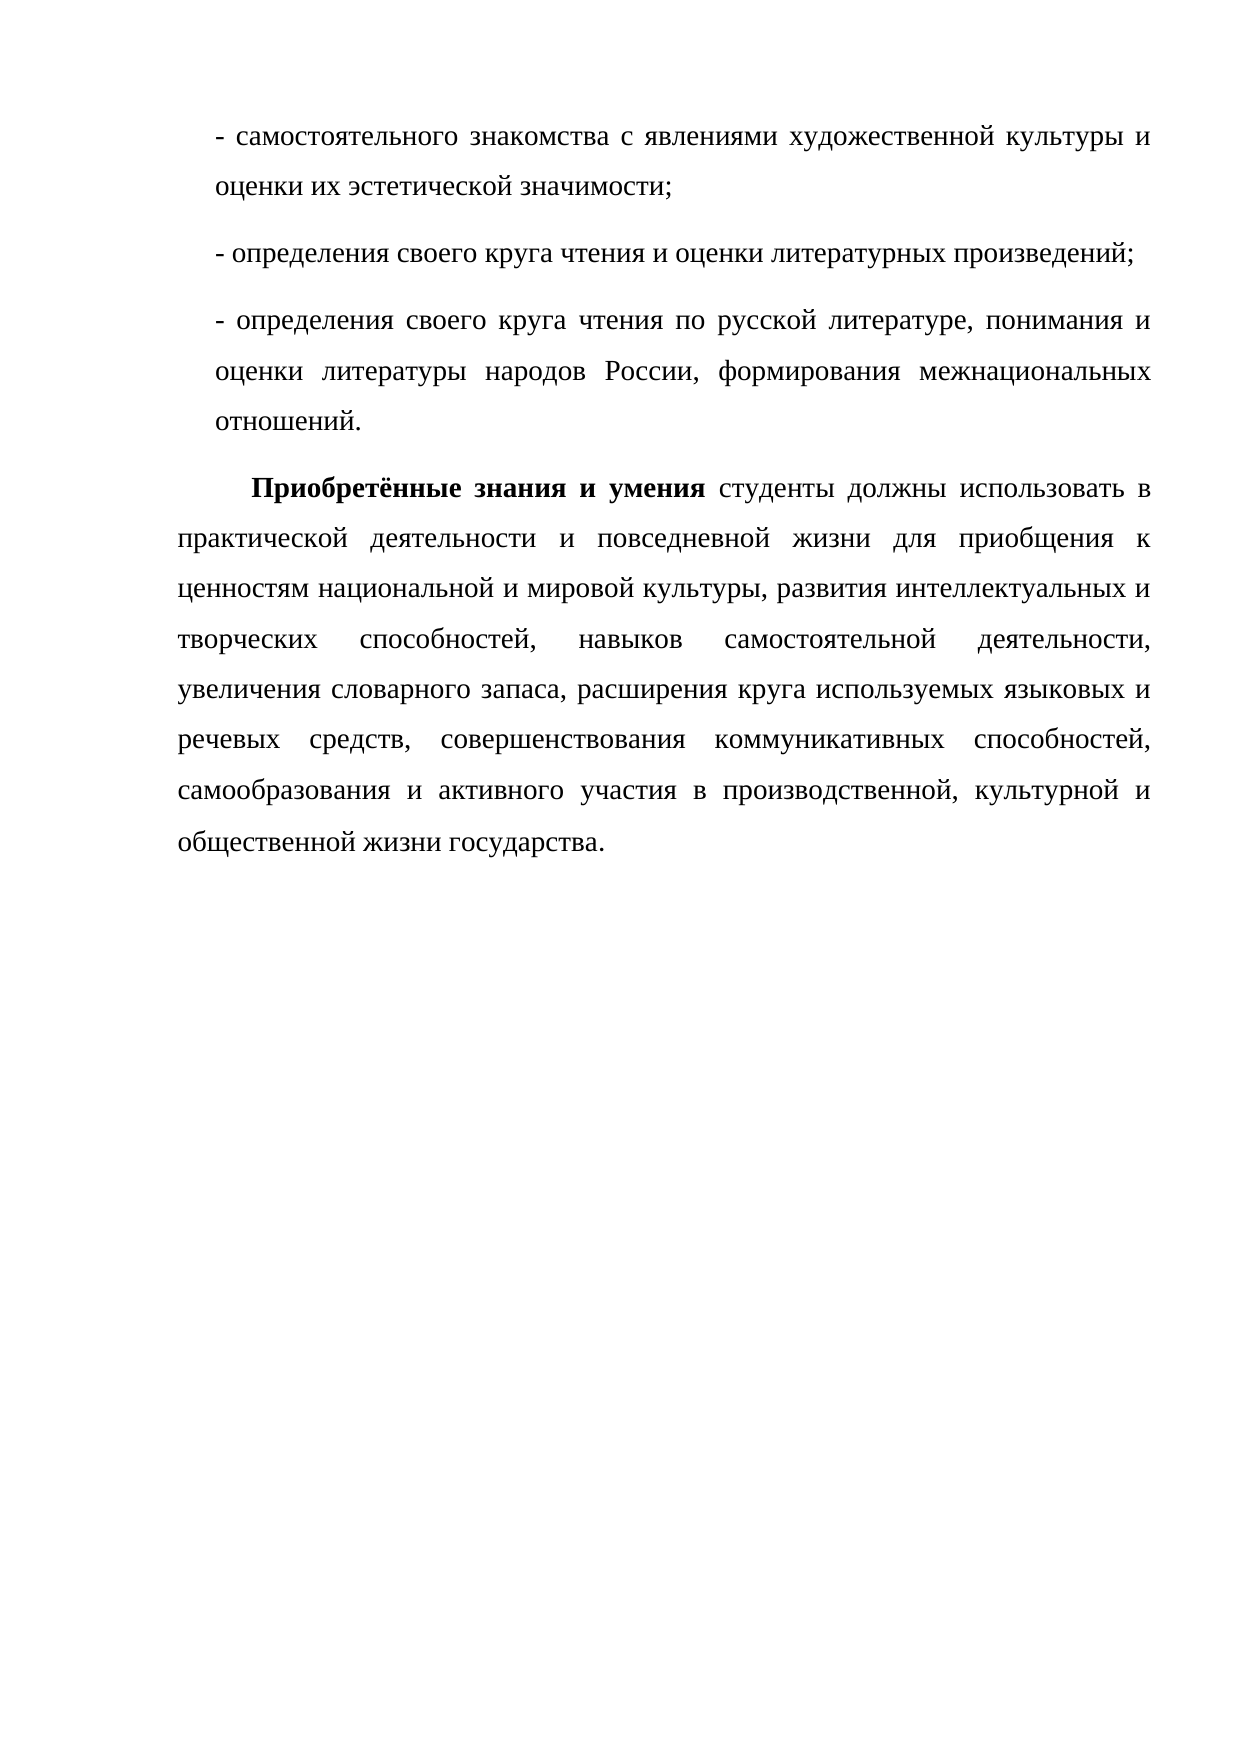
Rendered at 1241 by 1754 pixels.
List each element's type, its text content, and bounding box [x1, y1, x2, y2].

text - определения своего круга чтения и оценки литературных произведений; [215, 235, 1152, 269]
text - самостоятельного знакомства с явлениями художественной культуры и оценки их эстетической значимости; [215, 118, 1152, 202]
text - определения своего круга чтения по русской литературе, понимания и оценки литературы народов России, формирования межнациональных отношений. [215, 302, 1152, 437]
text Приобретённые знания и умения студенты должны использовать в практической деятельности и повседневной жизни для приобщения к ценностям национальной и мировой культуры, развития интеллектуальных и творческих способностей, навыков самостоятельной деятельности, увеличения словарного запаса, расширения круга используемых языковых и речевых средств, совершенствования коммуникативных способностей, самообразования и активного участия в производственной, культурной и общественной жизни государства. [177, 470, 1152, 859]
